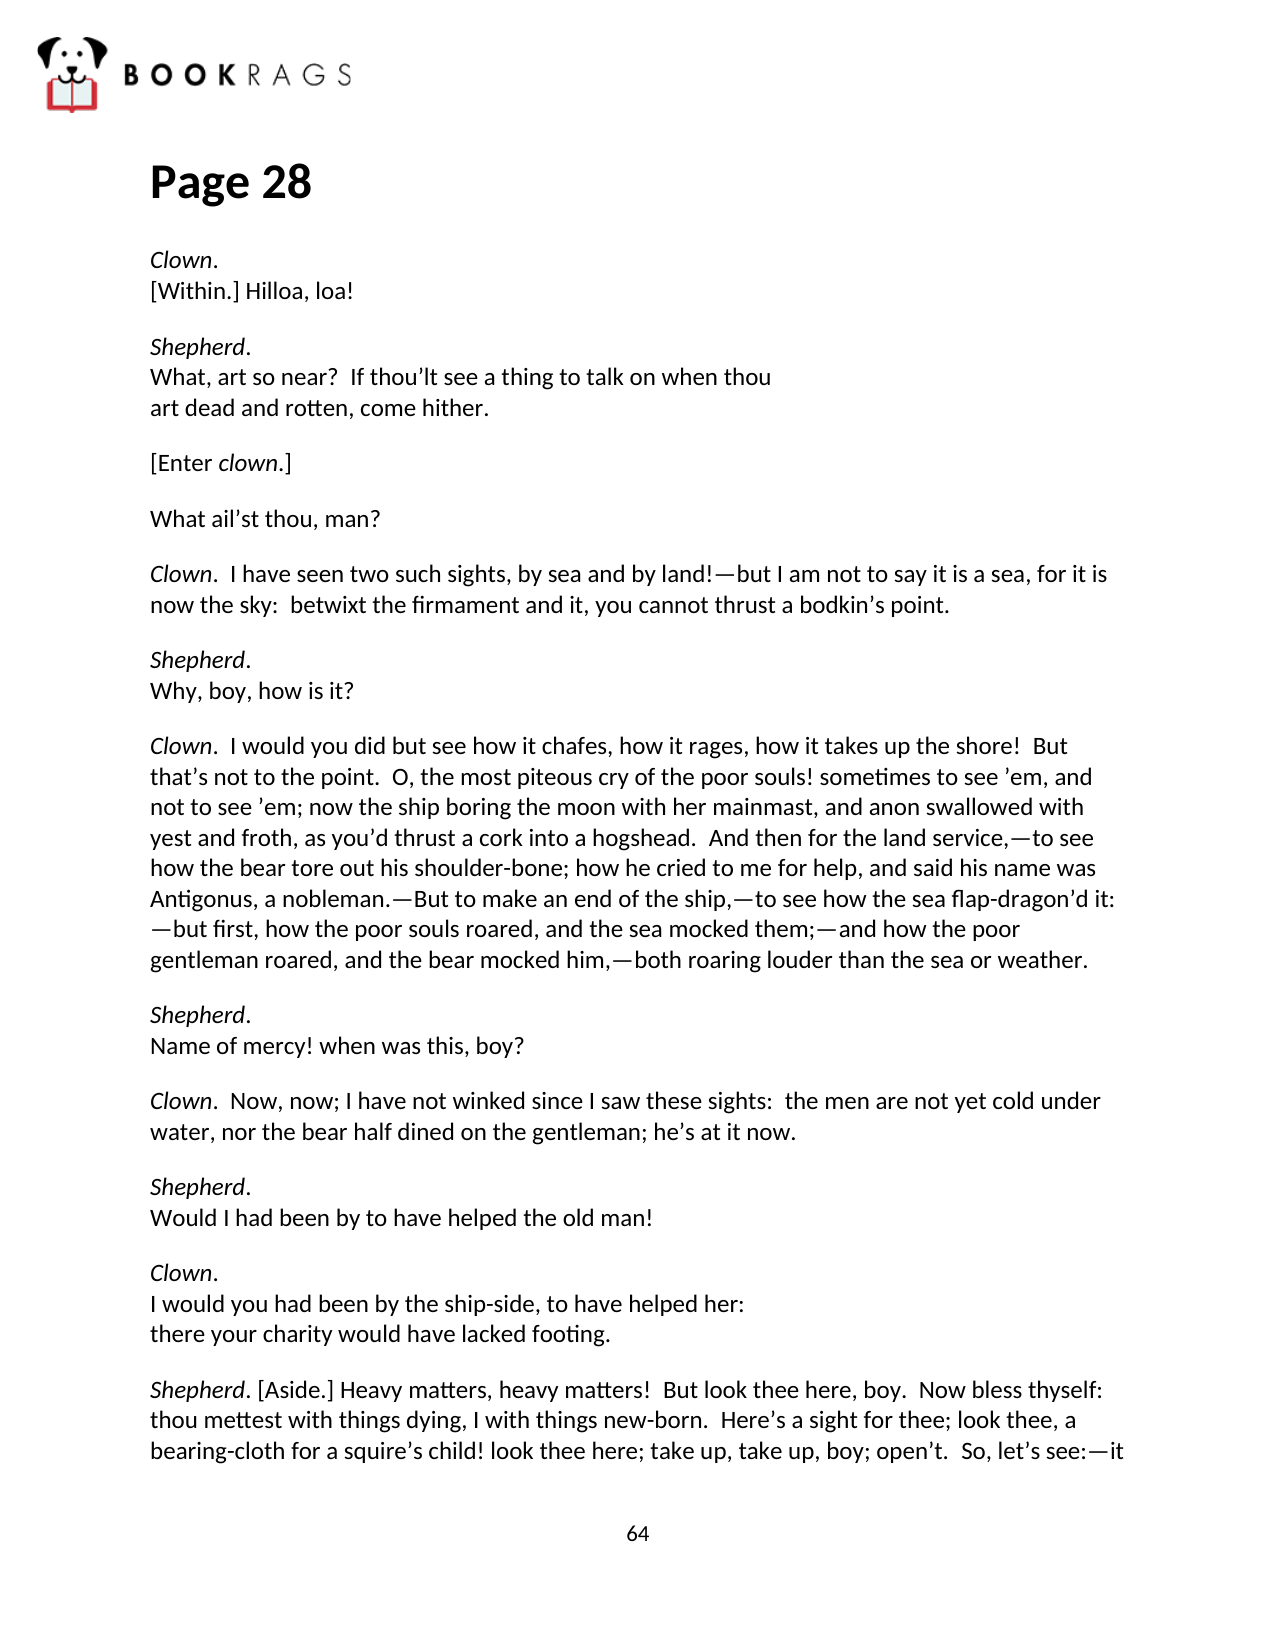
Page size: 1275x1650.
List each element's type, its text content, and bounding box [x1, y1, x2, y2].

text Clown. I would you did but see how it chafes, how it rages, how it takes up the shore! But that’s not to the point. O, the most piteous cry of the poor souls! sometimes to see ’em, and not to see ’em; now the ship boring the moon with her mainmast, and anon swallowed with yest and froth, as you’d thrust a cork into a hogshead. And then for the land service,—­to see how the bear tore out his shoulder-bone; how he cried to me for help, and said his name was Antigonus, a nobleman.—­But to make an end of the ship,—­to see how the sea flap-dragon’d it:—­but first, how the poor souls roared, and the sea mocked them;—­and how the poor gentleman roared, and the bear mocked him,—­both roaring louder than the sea or weather. [150, 730, 1125, 974]
text Shepherd. What, art so near? If thou’lt see a thing to talk on when thou art dead and rotten, come hither. [150, 331, 1125, 422]
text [150, 1374, 1125, 1466]
picture [37, 37, 351, 113]
text Clown. [Within.] Hilloa, loa! [150, 244, 1125, 306]
text Clown. I have seen two such sights, by sea and by land!—­but I am not to say it is a sea, for it is now the sky: betwixt the firmament and it, you cannot thrust a bodkin’s point. [150, 558, 1125, 619]
text Shepherd. Would I had been by to have helped the old man! [150, 1172, 1125, 1233]
text Clown. Now, now; I have not winked since I saw these sights: the men are not yet cold under water, nor the bear half dined on the gentleman; he’s at it now. [150, 1086, 1125, 1147]
text Shepherd. Why, boy, how is it? [150, 644, 1125, 705]
text Page 28 [150, 150, 1125, 211]
text What ail’st thou, man? [150, 503, 1125, 533]
text Shepherd. Name of mercy! when was this, boy? [150, 999, 1125, 1061]
text [Enter clown.] [150, 447, 1125, 478]
text Clown. I would you had been by the ship-side, to have helped her: there your charity would have lacked footing. [150, 1258, 1125, 1349]
